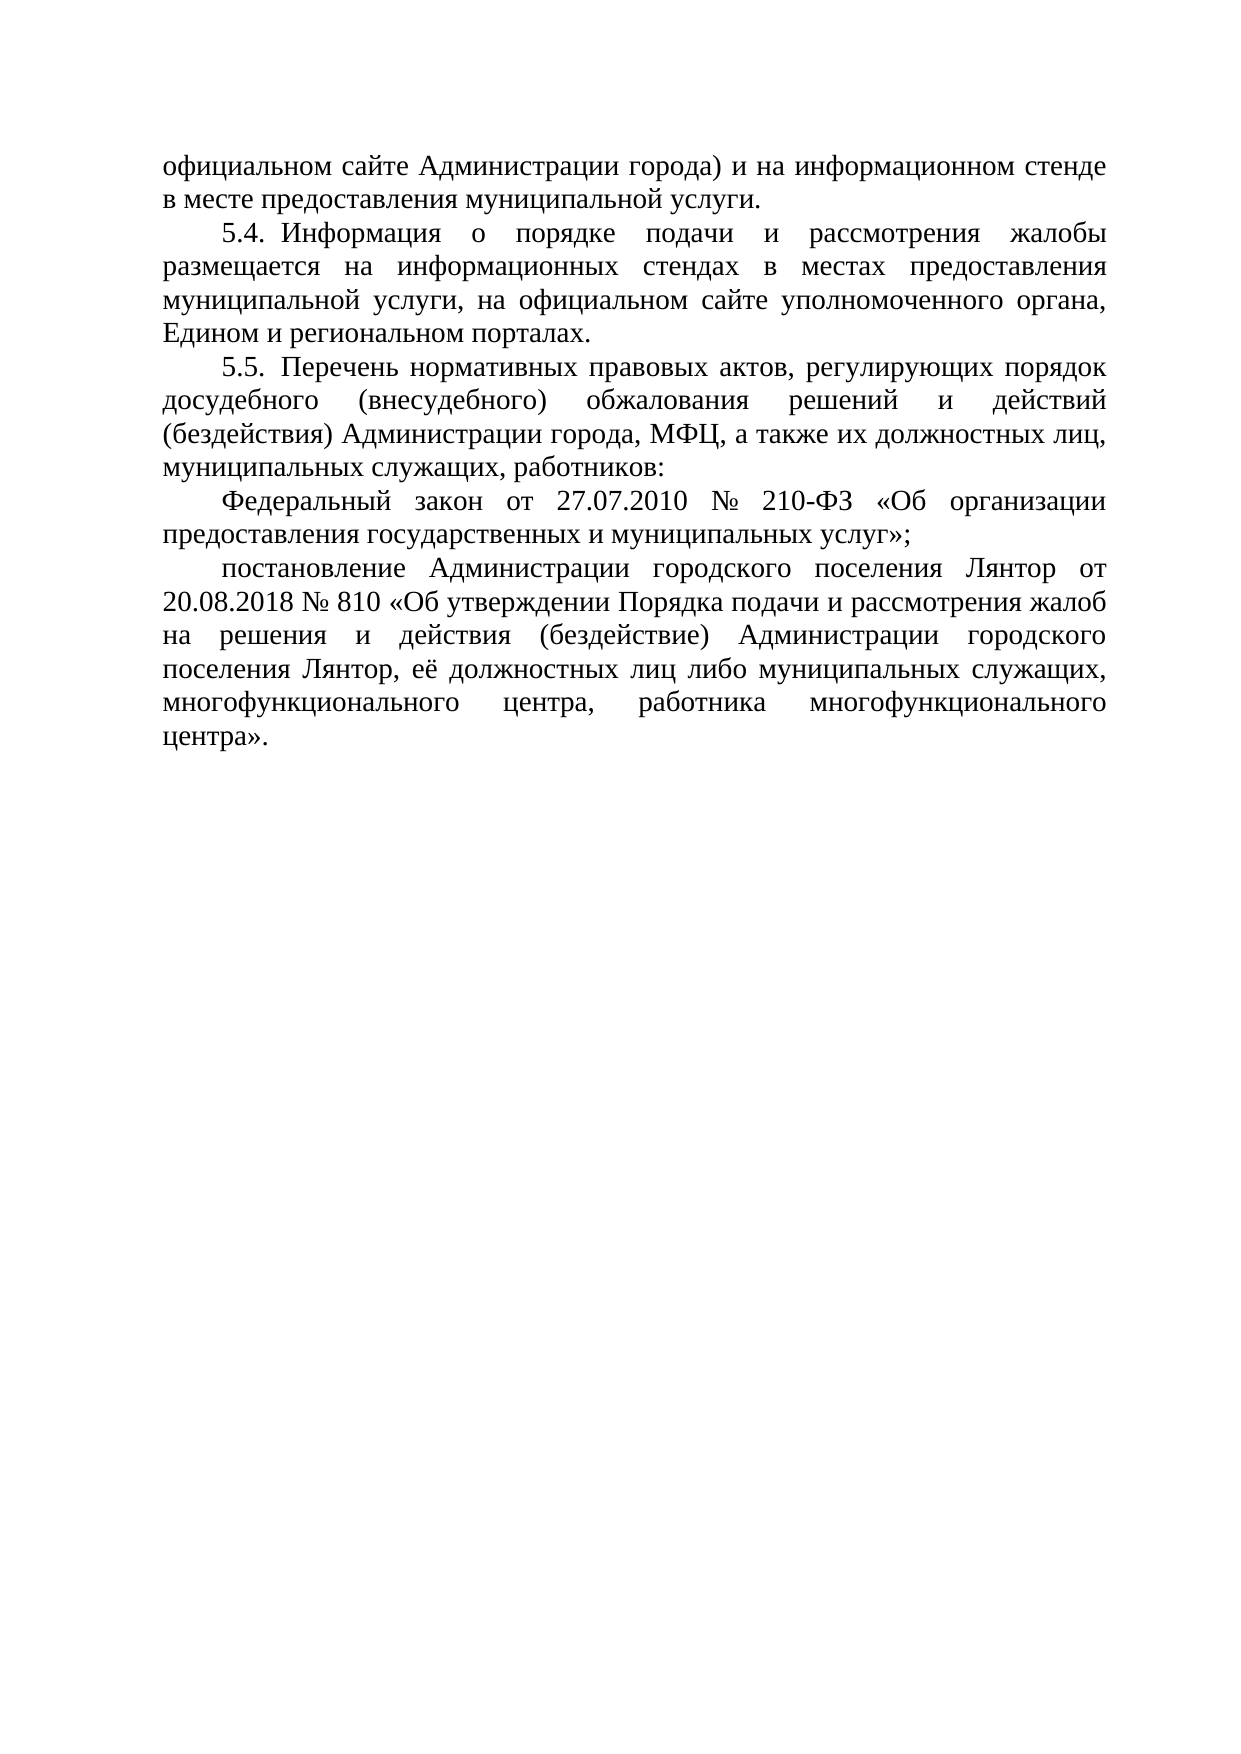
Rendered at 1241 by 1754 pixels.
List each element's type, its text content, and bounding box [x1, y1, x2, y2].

text Федеральный закон от 27.07.2010 № 210-ФЗ «Об организации предоставления государственных и муниципальных услуг»; [162, 483, 1107, 550]
text 5.4. Информация о порядке подачи и рассмотрения жалобы размещается на информационных стендах в местах предоставления муниципальной услуги, на официальном сайте уполномоченного органа, Едином и региональном порталах. [162, 215, 1107, 349]
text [162, 148, 1107, 215]
text 5.5. Перечень нормативных правовых актов, регулирующих порядок досудебного (внесудебного) обжалования решений и действий (бездействия) Администрации города, МФЦ, а также их должностных лиц, муниципальных служащих, работников: [162, 349, 1107, 483]
text постановление Администрации городского поселения Лянтор от 20.08.2018 № 810 «Об утверждении Порядка подачи и рассмотрения жалоб на решения и действия (бездействие) Администрации городского поселения Лянтор, её должностных лиц либо муниципальных служащих, многофункционального центра, работника многофункционального центра». [162, 550, 1107, 751]
